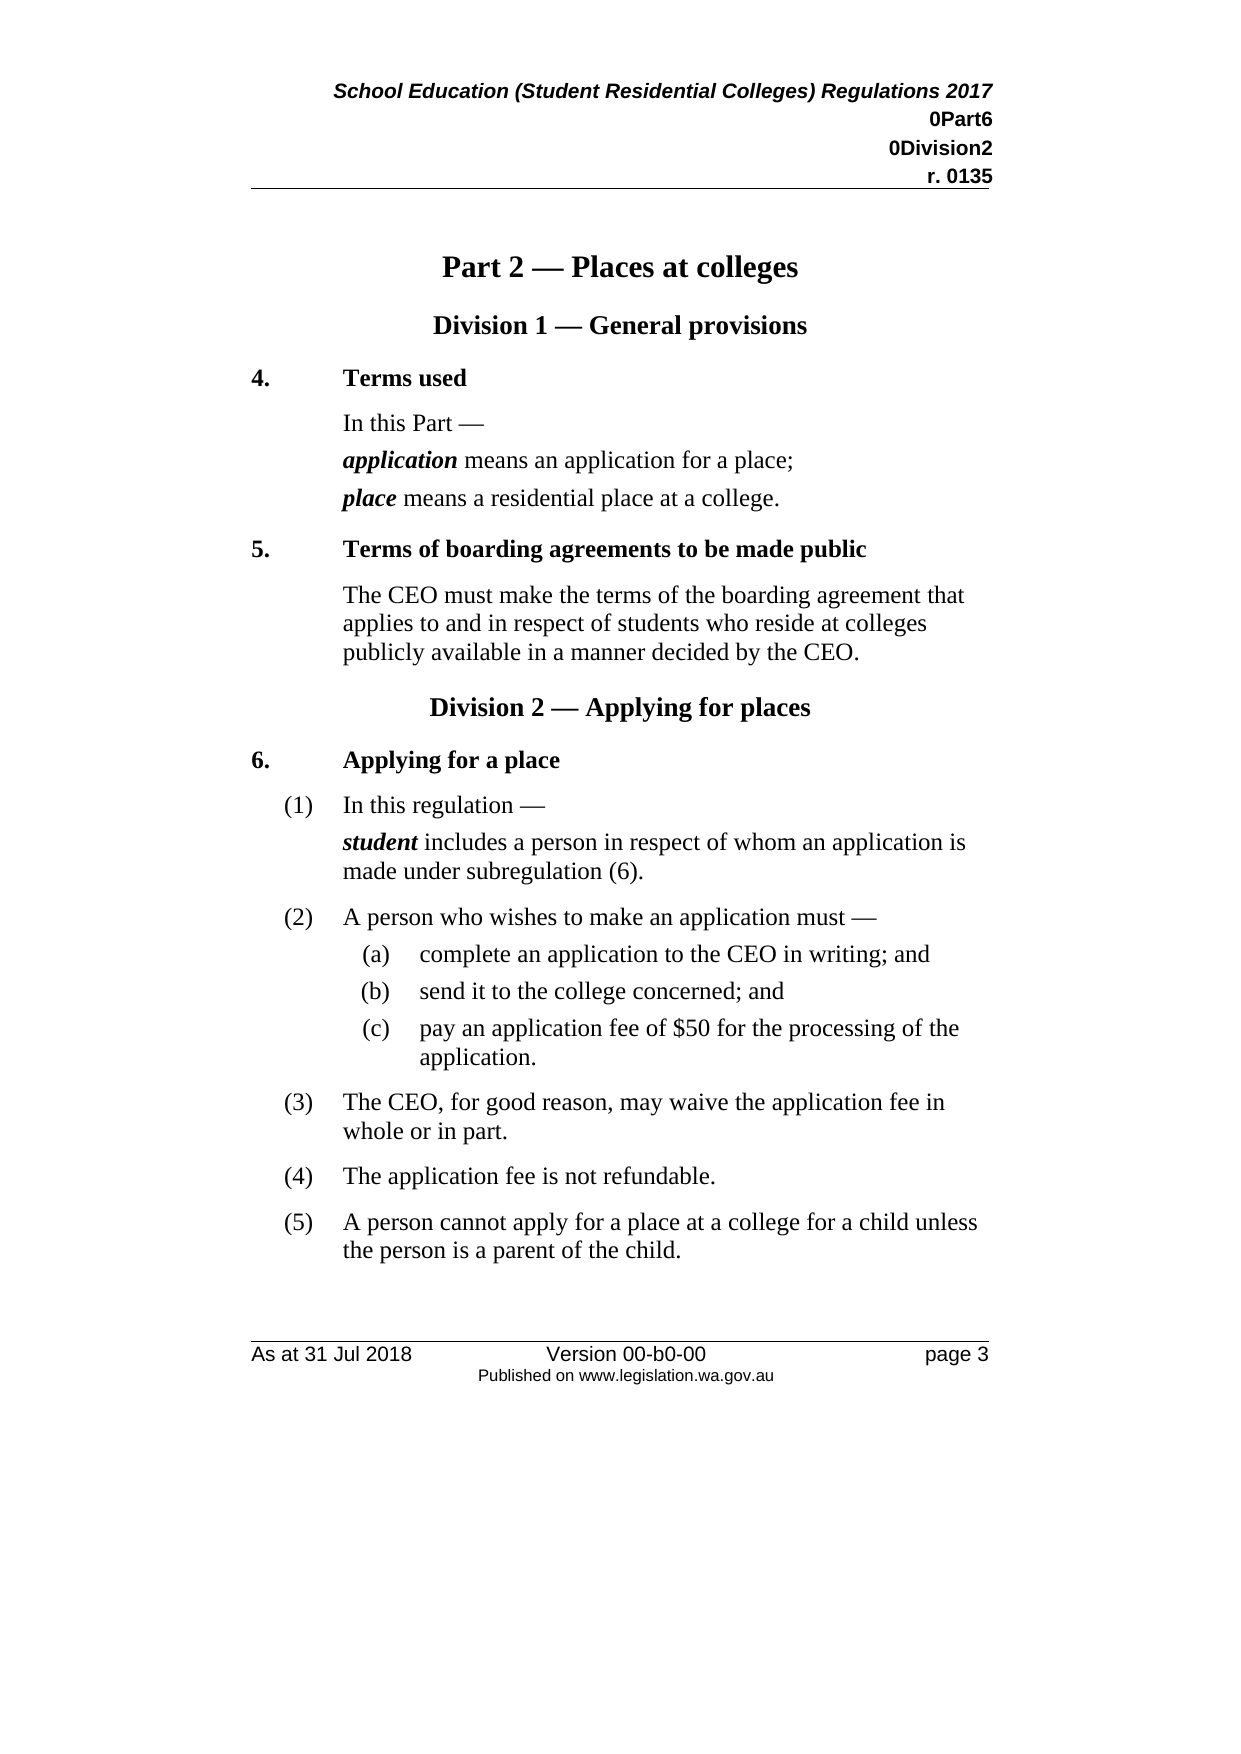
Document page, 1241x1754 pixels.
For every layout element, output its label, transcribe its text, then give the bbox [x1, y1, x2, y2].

text (c) pay an application fee of $50 for the processing of the application. [251, 1013, 989, 1070]
subtitle 4. Terms used [251, 363, 989, 392]
text place means a residential place at a college. [251, 483, 989, 511]
text (2) A person who wishes to make an application must — [251, 902, 989, 930]
text (4) The application fee is not refundable. [251, 1161, 989, 1190]
text (3) The CEO, for good reason, may waive the application fee in whole or in part. [251, 1087, 989, 1144]
text (5) A person cannot apply for a place at a college for a child unless the person is a parent of the child. [251, 1207, 989, 1264]
text (b) send it to the college concerned; and [251, 976, 989, 1004]
subtitle Division 2 — Applying for places [251, 691, 989, 722]
text student includes a person in respect of whom an application is made under subregulation (6). [251, 827, 989, 885]
text In this Part — [251, 408, 989, 437]
text (a) complete an application to the CEO in writing; and [251, 939, 989, 967]
text application means an application for a place; [251, 446, 989, 474]
text The CEO must make the terms of the boarding agreement that applies to and in respect of students who reside at colleges publicly available in a manner decided by the CEO. [251, 580, 989, 666]
subtitle Part 2 — Places at colleges [251, 248, 989, 284]
subtitle Division 1 — General provisions [251, 309, 989, 340]
subtitle 5. Terms of boarding agreements to be made public [251, 534, 989, 563]
text (1) In this regulation — [251, 790, 989, 819]
subtitle 6. Applying for a place [251, 745, 989, 774]
